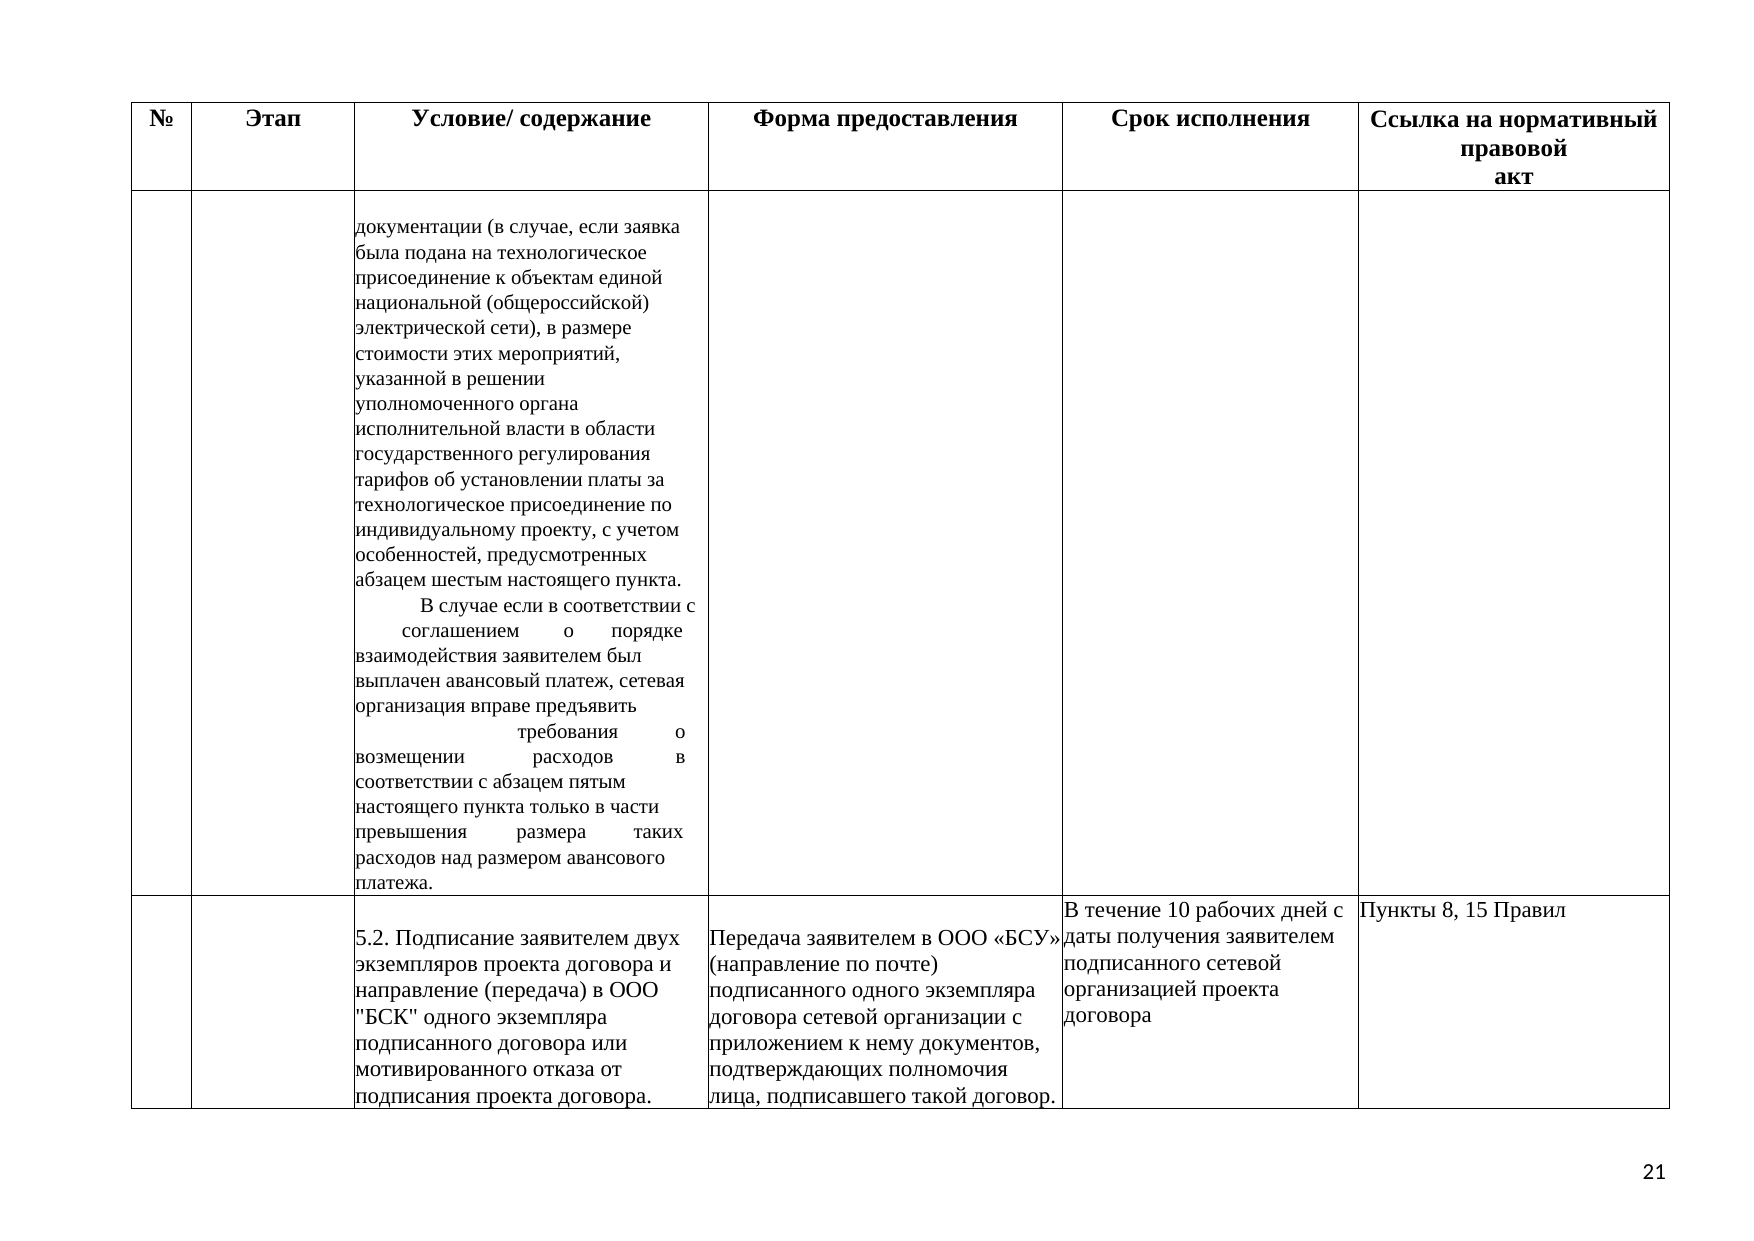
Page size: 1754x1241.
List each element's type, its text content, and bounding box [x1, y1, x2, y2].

table_cell [192, 896, 354, 1108]
table_header Этап [192, 103, 354, 190]
table_header Срок исполнения [1063, 103, 1358, 190]
table_cell Пункты 8, 15 Правил [1359, 896, 1669, 1108]
table_cell 5.2. Подписание заявителем двух экземпляров проекта договора и направление (передача) в ООО "БСК" одного экземпляра подписанного договора или мотивированного отказа от подписания проекта договора. [355, 896, 708, 1108]
table_header Ссылка на нормативный правовой акт [1359, 103, 1669, 190]
table_header № [132, 103, 191, 190]
table_cell В течение 10 рабочих дней с даты получения заявителем подписанного сетевой организацией проекта договора [1063, 896, 1358, 1108]
table_header Условие/ содержание [355, 103, 708, 190]
table_cell документации (в случае, если заявка была подана на технологическое присоединение к объектам единой национальной (общероссийской) электрической сети), в размере стоимости этих мероприятий, указанной в решении уполномоченного органа исполнительной власти в области государственного регулирования тарифов об установлении платы за технологическое присоединение по индивидуальному проекту, с учетом особенностей, предусмотренных абзацем шестым настоящего пункта. В случае если в соответствии с соглашением о порядке взаимодействия заявителем был выплачен авансовый платеж, сетевая организация вправе предъявить требования о возмещении расходов в соответствии с абзацем пятым настоящего пункта только в части превышения размера таких расходов над размером авансового платежа. [355, 191, 708, 895]
table_cell [132, 191, 191, 895]
table_cell Передача заявителем в ООО «БСУ» (направление по почте) подписанного одного экземпляра договора сетевой организации с приложением к нему документов, подтверждающих полномочия лица, подписавшего такой договор. [709, 896, 1062, 1108]
table_cell [192, 191, 354, 895]
table_cell [1063, 191, 1358, 895]
table_cell [132, 896, 191, 1108]
table_cell [1359, 191, 1669, 895]
table_cell [709, 191, 1062, 895]
table_header Форма предоставления [709, 103, 1062, 190]
